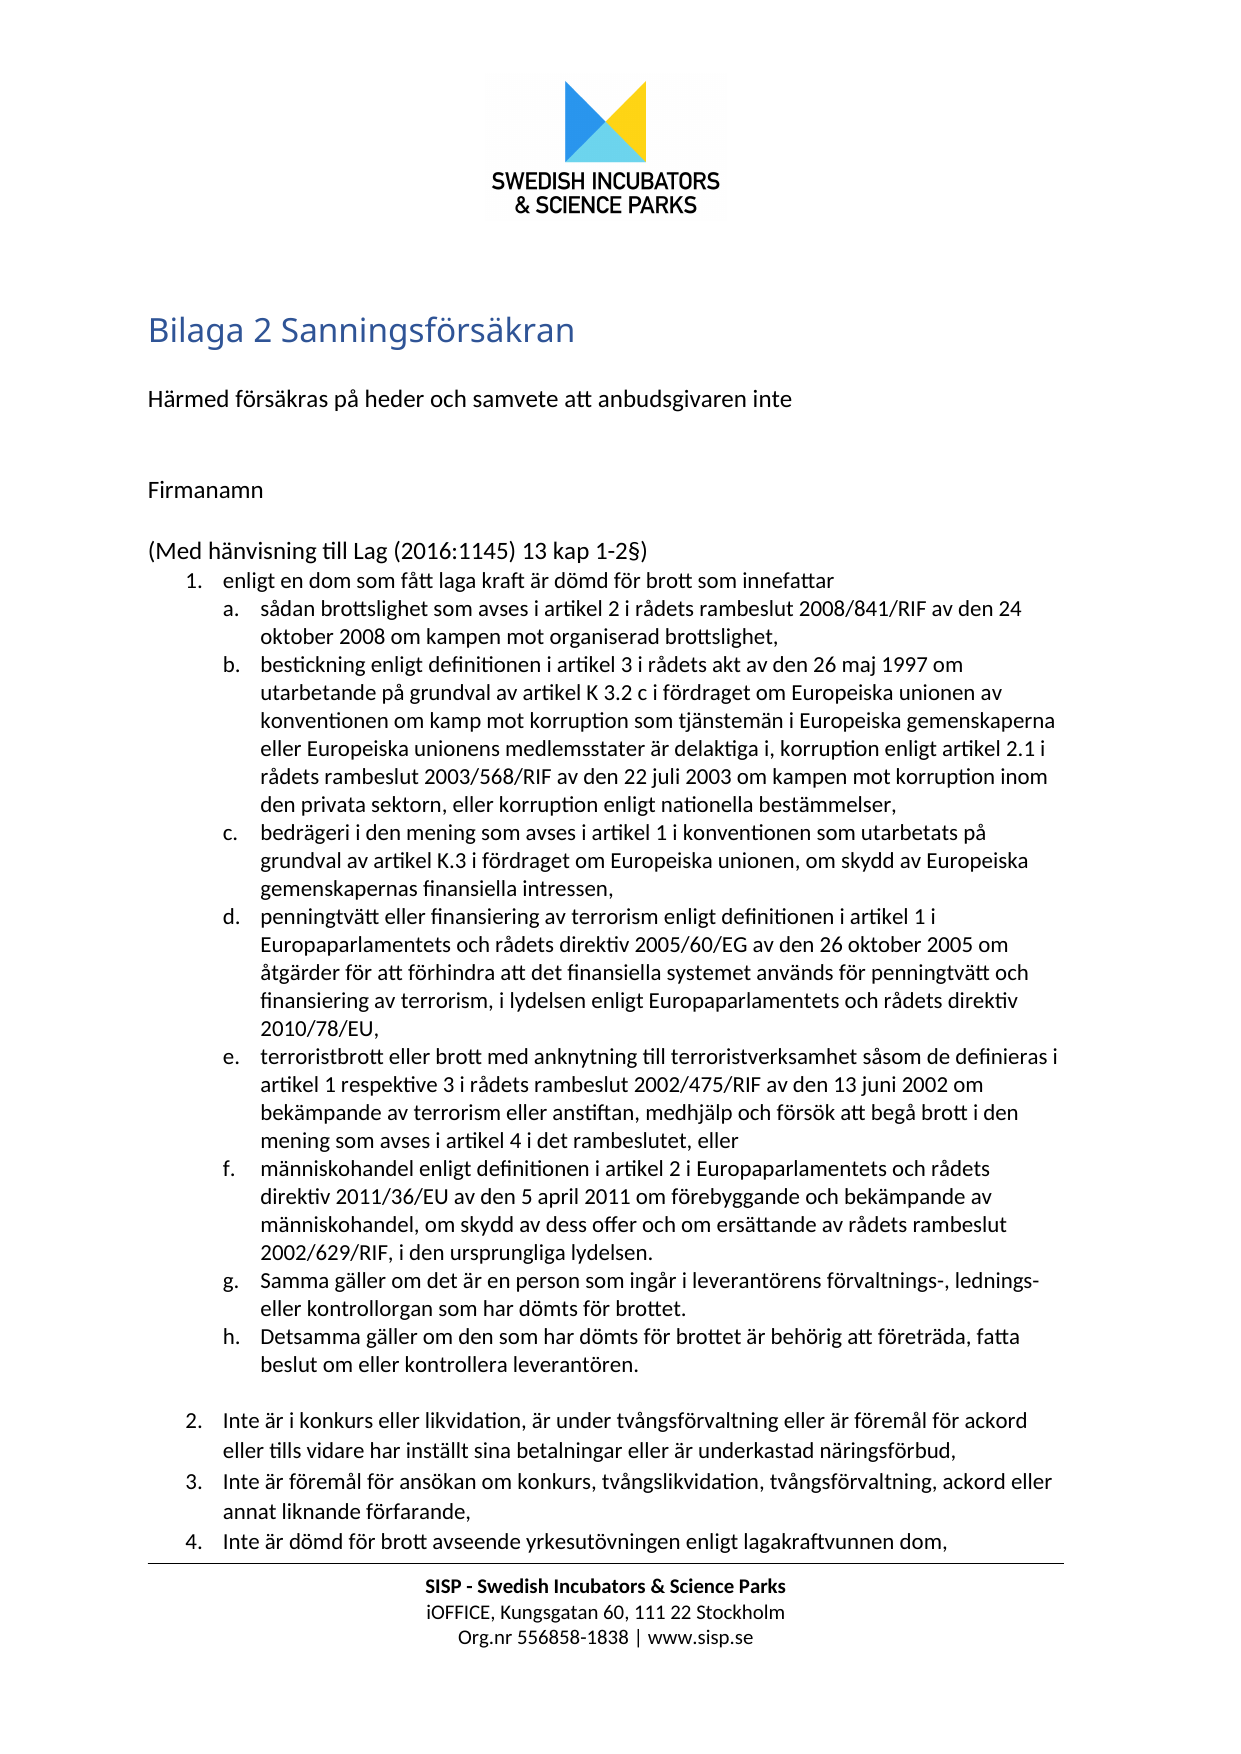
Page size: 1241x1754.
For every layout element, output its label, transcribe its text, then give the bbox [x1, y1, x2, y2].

list bedrägeri i den mening som avses i artikel 1 i konventionen som utarbetats på grundval av artikel K.3 i fördraget om Europeiska unionen, om skydd av Europeiska gemenskapernas finansiella intressen, [223, 818, 1064, 902]
list Inte är dömd för brott avseende yrkesutövningen enligt lagakraftvunnen dom, [185, 1527, 1064, 1555]
list Detsamma gäller om den som har dömts för brottet är behörig att företräda, fatta beslut om eller kontrollera leverantören. [223, 1322, 1064, 1378]
text Härmed försäkras på heder och samvete att anbudsgivaren inte [148, 383, 1064, 413]
picture [484, 73, 727, 221]
list Inte är i konkurs eller likvidation, är under tvångsförvaltning eller är föremål för ackord eller tills vidare har inställt sina betalningar eller är underkastad näringsförbud, [185, 1406, 1064, 1465]
list bestickning enligt definitionen i artikel 3 i rådets akt av den 26 maj 1997 om utarbetande på grundval av artikel K 3.2 c i fördraget om Europeiska unionen av konventionen om kamp mot korruption som tjänstemän i Europeiska gemenskaperna eller Europeiska unionens medlemsstater är delaktiga i, korruption enligt artikel 2.1 i rådets rambeslut 2003/568/RIF av den 22 juli 2003 om kampen mot korruption inom den privata sektorn, eller korruption enligt nationella bestämmelser, [223, 650, 1064, 818]
list enligt en dom som fått laga kraft är dömd för brott som innefattar [185, 566, 1064, 594]
list sådan brottslighet som avses i artikel 2 i rådets rambeslut 2008/841/RIF av den 24 oktober 2008 om kampen mot organiserad brottslighet, [223, 594, 1064, 650]
subtitle Bilaga 2 Sanningsförsäkran [148, 307, 1064, 352]
list Inte är föremål för ansökan om konkurs, tvångslikvidation, tvångsförvaltning, ackord eller annat liknande förfarande, [185, 1467, 1064, 1525]
text (Med hänvisning till Lag (2016:1145) 13 kap 1-2§) [148, 535, 1064, 566]
list människohandel enligt definitionen i artikel 2 i Europaparlamentets och rådets direktiv 2011/36/EU av den 5 april 2011 om förebyggande och bekämpande av människohandel, om skydd av dess offer och om ersättande av rådets rambeslut 2002/629/RIF, i den ursprungliga lydelsen. [223, 1154, 1064, 1266]
list terroristbrott eller brott med anknytning till terroristverksamhet såsom de definieras i artikel 1 respektive 3 i rådets rambeslut 2002/475/RIF av den 13 juni 2002 om bekämpande av terrorism eller anstiftan, medhjälp och försök att begå brott i den mening som avses i artikel 4 i det rambeslutet, eller [223, 1042, 1064, 1154]
list Samma gäller om det är en person som ingår i leverantörens förvaltnings-, lednings- eller kontrollorgan som har dömts för brottet. [223, 1266, 1064, 1322]
text Firmanamn [148, 474, 1064, 505]
list penningtvätt eller finansiering av terrorism enligt definitionen i artikel 1 i Europaparlamentets och rådets direktiv 2005/60/EG av den 26 oktober 2005 om åtgärder för att förhindra att det finansiella systemet används för penningtvätt och finansiering av terrorism, i lydelsen enligt Europaparlamentets och rådets direktiv 2010/78/EU, [223, 902, 1064, 1042]
